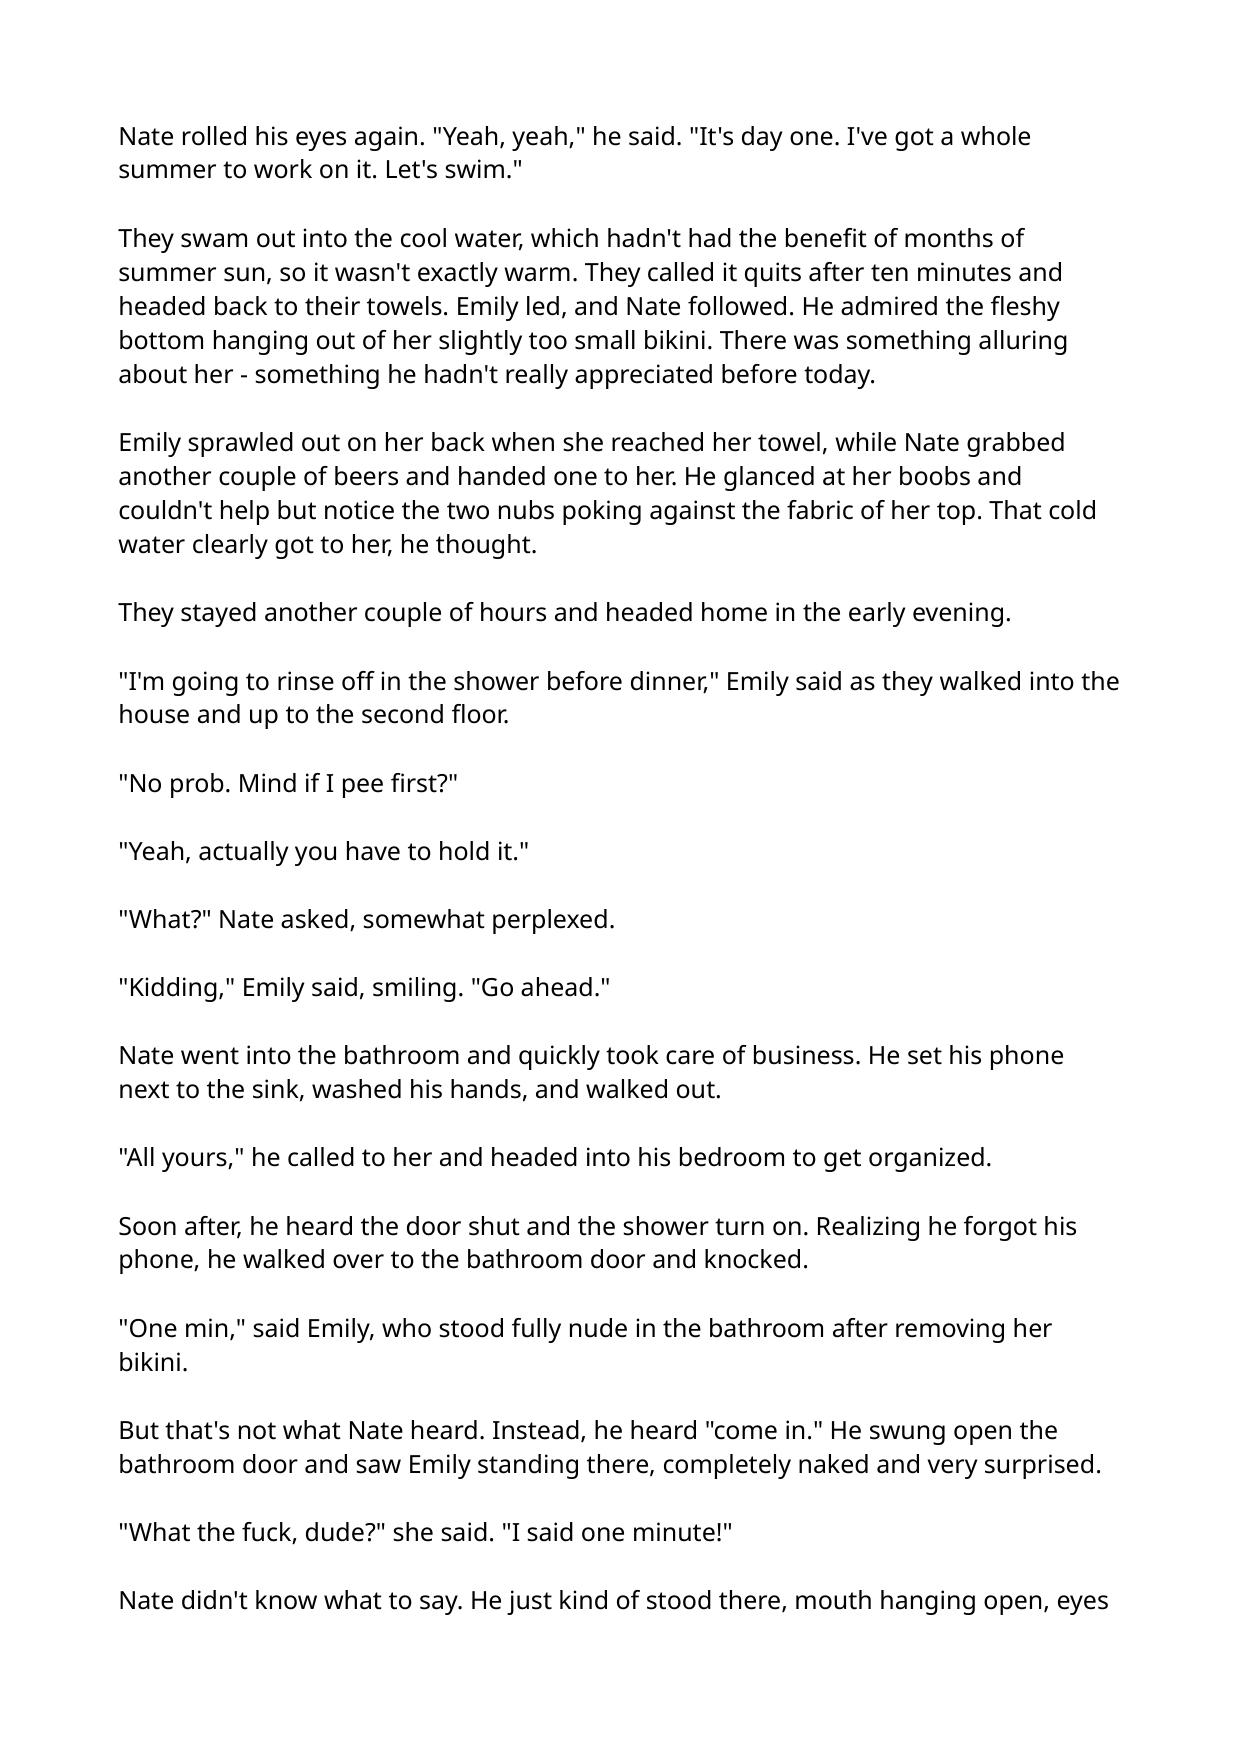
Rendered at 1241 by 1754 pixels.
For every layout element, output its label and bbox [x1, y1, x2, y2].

text [118, 118, 1122, 1617]
